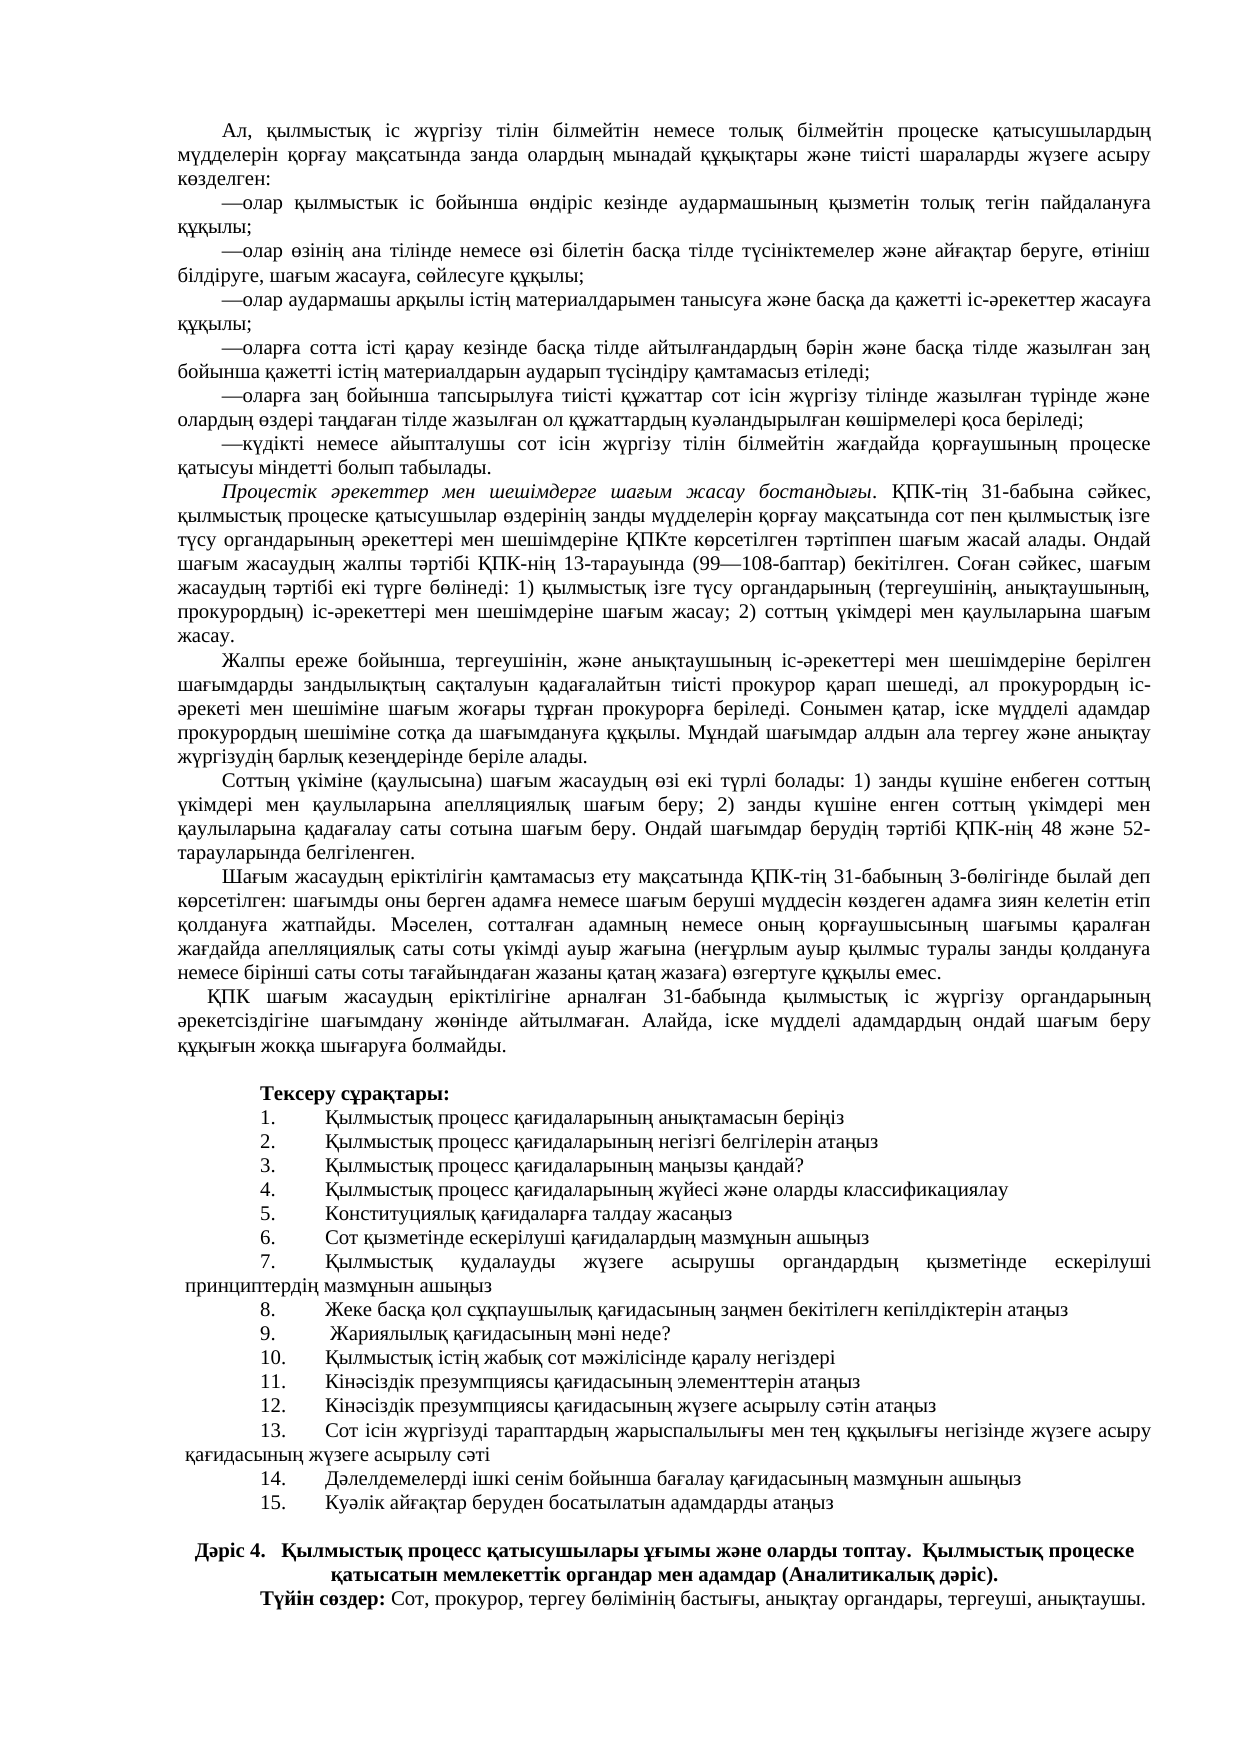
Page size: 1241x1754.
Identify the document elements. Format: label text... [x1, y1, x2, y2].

text Жалпы ереже бойынша, тергеушінін, және анықтаушының іс-әрекеттері мен шешімдеріне берілген шағымдарды зандылықтың сақталуын қадағалайтын тиісті прокурор қарап шешеді, ал прокурордың іс-әрекеті мен шешіміне шағым жоғары тұрған прокурорға беріледі. Сонымен қатар, іске мүдделі адамдар прокурордың шешіміне сотқа да шағымдануға құқылы. Мұндай шағымдар алдын ала тергеу және анықтау жүргізудің барлық кезеңдерінде беріле алады. [177, 647, 1152, 768]
text —олар аудармашы арқылы істің материалдарымен танысуға және басқа да қажетті іс-әрекеттер жасауға құқылы; [177, 287, 1152, 335]
list Кінәсіздік презумпциясы қағидасының жүзеге асырылу сәтін атаңыз [185, 1393, 1152, 1417]
list Кінәсіздік презумпциясы қағидасының элементтерін атаңыз [185, 1369, 1152, 1393]
text Шағым жасаудың еріктілігін қамтамасыз ету мақсатында ҚПК-тің 31-бабының 3-бөлігінде былай деп көрсетілген: шағымды оны берген адамға немесе шағым беруші мүддесін көздеген адамға зиян келетін етіп қолдануға жатпайды. Мәселен, сотталған адамның немесе оның қорғаушысының шағымы қаралған жағдайда апелляциялық саты соты үкімді ауыр жағына (неғұрлым ауыр қылмыс туралы занды қолдануға немесе бірінші саты соты тағайындаған жазаны қатаң жазаға) өзгертуге құқылы емес. [177, 864, 1152, 984]
list Дәлелдемелерді ішкі сенім бойынша бағалау қағидасының мазмұнын ашыңыз [185, 1466, 1152, 1490]
list Жеке басқа қол сұқпаушылық қағидасының заңмен бекітілегн кепілдіктерін атаңыз [185, 1297, 1152, 1321]
text Тексеру сұрақтары: [185, 1081, 1152, 1105]
text —оларға сотта істі қарау кезінде басқа тілде айтылғандардың бәрін және басқа тілде жазылған заң бойынша қажетті істің материалдарын аударып түсіндіру қамтамасыз етіледі; [177, 335, 1152, 383]
text —оларға заң бойынша тапсырылуға тиісті құжаттар сот ісін жүргізу тілінде жазылған түрінде және олардың өздері таңдаған тілде жазылған ол құжаттардың куәландырылған көшірмелері қоса беріледі; [177, 383, 1152, 431]
text ҚПК шағым жасаудың еріктілігіне арналған 31-бабында қылмыстық іс жүргізу органдарының әрекетсіздігіне шағымдану жөнінде айтылмаған. Алайда, іске мүдделі адамдардың ондай шағым беру құқығын жокқа шығаруға болмайды. [177, 984, 1152, 1057]
text Соттың үкіміне (қаулысына) шағым жасаудың өзі екі түрлі болады: 1) занды күшіне енбеген соттың үкімдері мен қаулыларына апелляциялық шағым беру; 2) занды күшіне енген соттың үкімдері мен қаулыларына қадағалау саты сотына шағым беру. Ондай шағымдар берудің тәртібі ҚПК-нің 48 және 52-тарауларында белгіленген. [177, 768, 1152, 864]
list Қылмыстық істің жабық сот мәжілісінде қаралу негіздері [185, 1345, 1152, 1369]
list Жариялылық қағидасының мәні неде? [185, 1321, 1152, 1345]
list Конституциялық қағидаларға талдау жасаңыз [185, 1201, 1152, 1225]
text Ал, қылмыстық іс жүргізу тілін білмейтін немесе толық білмейтін процеске қатысушылардың мүдделерін қорғау мақсатында занда олардың мынадай құқықтары және тиісті шараларды жүзеге асыру көзделген: [177, 118, 1152, 190]
list Куәлiк айғақтар беруден босатылатын адамдарды атаңыз [185, 1490, 1152, 1514]
text Дәріс 4. Қылмыстық процесс қатысушылары ұғымы және оларды топтау. Қылмыстық процеске қатысатын мемлекеттік органдар мен адамдар (Аналитикалық дәріс). [177, 1538, 1152, 1586]
text —күдікті немесе айыпталушы сот ісін жүргізу тілін білмейтін жағдайда қорғаушының процеске қатысуы міндетті болып табылады. [177, 431, 1152, 479]
list Қылмыстық процесс қағидаларының анықтамасын беріңіз [185, 1105, 1152, 1129]
text Процестік әрекеттер мен шешiмдерге шағым жасау бостандығы. ҚПК-тің 31-бабына сәйкес, қылмыстық процеске қатысушылар өздерінің занды мүдделерін қорғау мақсатында сот пен қылмыстық ізге түсу органдарының әрекеттері мен шешімдеріне ҚПКте көрсетілген тәртіппен шағым жасай алады. Ондай шағым жасаудың жалпы тәртібі ҚПК-нің 13-тарауында (99—108-баптар) бекітілген. Соған сәйкес, шағым жасаудың тәртібі екі түрге бөлінеді: 1) қылмыстық ізге түсу органдарының (тергеушінің, анықтаушының, прокурордың) іс-әрекеттері мен шешімдеріне шағым жасау; 2) соттың үкімдері мен қаулыларына шағым жасау. [177, 479, 1152, 647]
list Қылмыстық процесс қағидаларының маңызы қандай? [185, 1153, 1152, 1177]
list Қылмыстық процесс қағидаларының жүйесі және оларды классификациялау [185, 1177, 1152, 1201]
text —олар өзінің ана тілінде немесе өзі білетін басқа тілде түсініктемелер және айғақтар беруге, өтініш білдіруге, шағым жасауға, сөйлесуге құқылы; [177, 238, 1152, 287]
list Сот қызметінде ескерілуші қағидалардың мазмұнын ашыңыз [185, 1225, 1152, 1249]
text Түйін сөздер: Сот, прокурор, тергеу бөлімінің бастығы, анықтау органдары, тергеуші, анықтаушы. [185, 1586, 1152, 1610]
text —олар қылмыстык іс бойынша өндіріс кезінде аудармашының қызметін толық тегін пайдалануға құқылы; [177, 190, 1152, 238]
list Қылмыстық процесс қағидаларының негізгі белгілерін атаңыз [185, 1129, 1152, 1153]
list Сот iсiн жүргiзудi тараптардың жарыспалылығы мен тең құқылығы негiзiнде жүзеге асыру қағидасының жүзеге асырылу сәті [185, 1417, 1152, 1466]
list Қылмыстық қудалауды жүзеге асырушы органдардың қызметінде ескерілуші принциптердің мазмұнын ашыңыз [185, 1249, 1152, 1297]
